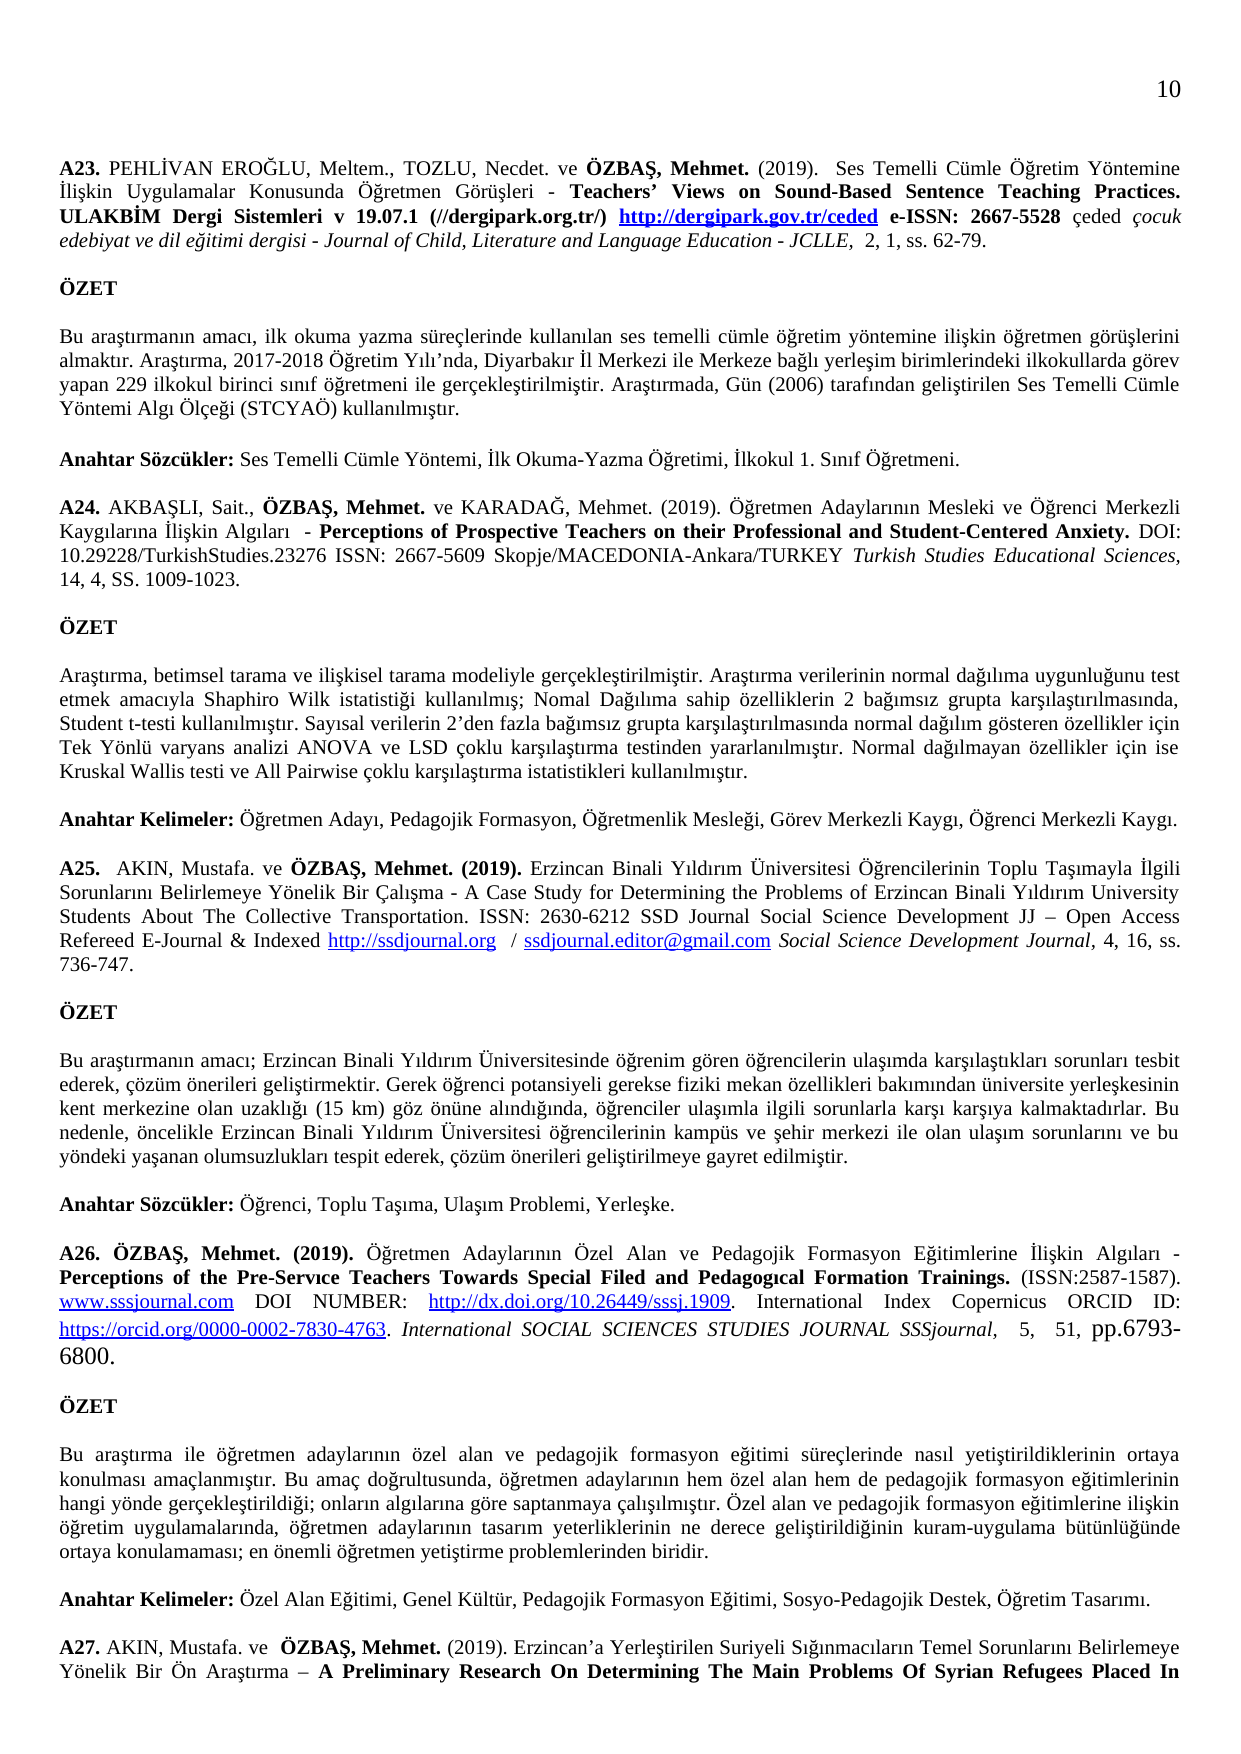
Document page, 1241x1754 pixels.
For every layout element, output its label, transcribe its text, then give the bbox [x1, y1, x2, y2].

text Anahtar Sözcükler: Ses Temelli Cümle Yöntemi, İlk Okuma-Yazma Öğretimi, İlkokul 1. Sınıf Öğretmeni. [59, 446, 1181, 471]
text A24. AKBAŞLI, Sait., ÖZBAŞ, Mehmet. ve KARADAĞ, Mehmet. (2019). Öğretmen Adaylarının Mesleki ve Öğrenci Merkezli Kaygılarına İlişkin Algıları - Perceptions of Prospective Teachers on their Professional and Student-Centered Anxiety. DOI: 10.29228/TurkishStudies.23276 ISSN: 2667-5609 Skopje/MACEDONIA-Ankara/TURKEY Turkish Studies Educational Sciences, 14, 4, SS. 1009-1023. [59, 494, 1181, 591]
text Bu araştırmanın amacı; Erzincan Binali Yıldırım Üniversitesinde öğrenim gören öğrencilerin ulaşımda karşılaştıkları sorunları tesbit ederek, çözüm önerileri geliştirmektir. Gerek öğrenci potansiyeli gerekse fiziki mekan özellikleri bakımından üniversite yerleşkesinin kent merkezine olan uzaklığı (15 km) göz önüne alındığında, öğrenciler ulaşımla ilgili sorunlarla karşı karşıya kalmaktadırlar. Bu nedenle, öncelikle Erzincan Binali Yıldırım Üniversitesi öğrencilerinin kampüs ve şehir merkezi ile olan ulaşım sorunlarını ve bu yöndeki yaşanan olumsuzlukları tespit ederek, çözüm önerileri geliştirilmeye gayret edilmiştir. [59, 1048, 1181, 1168]
text ÖZET [59, 1394, 1181, 1418]
text Bu araştırma ile öğretmen adaylarının özel alan ve pedagojik formasyon eğitimi süreçlerinde nasıl yetiştirildiklerinin ortaya konulması amaçlanmıştır. Bu amaç doğrultusunda, öğretmen adaylarının hem özel alan hem de pedagojik formasyon eğitimlerinin hangi yönde gerçekleştirildiği; onların algılarına göre saptanmaya çalışılmıştır. Özel alan ve pedagojik formasyon eğitimlerine ilişkin öğretim uygulamalarında, öğretmen adaylarının tasarım yeterliklerinin ne derece geliştirildiğinin kuram-uygulama bütünlüğünde ortaya konulamaması; en önemli öğretmen yetiştirme problemlerinden biridir. [59, 1442, 1181, 1563]
text A23. PEHLİVAN EROĞLU, Meltem., TOZLU, Necdet. ve ÖZBAŞ, Mehmet. (2019). Ses Temelli Cümle Öğretim Yöntemine İlişkin Uygulamalar Konusunda Öğretmen Görüşleri - Teachers’ Views on Sound-Based Sentence Teaching Practices. ULAKBİM Dergi Sistemleri v 19.07.1 (//dergipark.org.tr/) http://dergipark.gov.tr/ceded e-ISSN: 2667-5528 çeded çocuk edebiyat ve dil eğitimi dergisi - Journal of Child, Literature and Language Education - JCLLE, 2, 1, ss. 62-79. [59, 155, 1181, 252]
text Anahtar Sözcükler: Öğrenci, Toplu Taşıma, Ulaşım Problemi, Yerleşke. [59, 1192, 1181, 1216]
text Bu araştırmanın amacı, ilk okuma yazma süreçlerinde kullanılan ses temelli cümle öğretim yöntemine ilişkin öğretmen görüşlerini almaktır. Araştırma, 2017-2018 Öğretim Yılı’nda, Diyarbakır İl Merkezi ile Merkeze bağlı yerleşim birimlerindeki ilkokullarda görev yapan 229 ilkokul birinci sınıf öğretmeni ile gerçekleştirilmiştir. Araştırmada, Gün (2006) tarafından geliştirilen Ses Temelli Cümle Yöntemi Algı Ölçeği (STCYAÖ) kullanılmıştır. [59, 324, 1181, 420]
text A26. ÖZBAŞ, Mehmet. (2019). Öğretmen Adaylarının Özel Alan ve Pedagojik Formasyon Eğitimlerine İlişkin Algıları - Perceptions of the Pre-Servıce Teachers Towards Special Filed and Pedagogıcal Formation Trainings. (ISSN:2587-1587). www.sssjournal.com DOI NUMBER: http://dx.doi.org/10.26449/sssj.1909. International Index Copernicus ORCID ID: https://orcid.org/0000-0002-7830-4763. International SOCIAL SCIENCES STUDIES JOURNAL SSSjournal, 5, 51, pp.6793-6800. [59, 1241, 1181, 1370]
text Anahtar Kelimeler: Öğretmen Adayı, Pedagojik Formasyon, Öğretmenlik Mesleği, Görev Merkezli Kaygı, Öğrenci Merkezli Kaygı. [59, 807, 1181, 831]
text A25. AKIN, Mustafa. ve ÖZBAŞ, Mehmet. (2019). Erzincan Binali Yıldırım Üniversitesi Öğrencilerinin Toplu Taşımayla İlgili Sorunlarını Belirlemeye Yönelik Bir Çalışma - A Case Study for Determining the Problems of Erzincan Binali Yıldırım University Students About The Collective Transportation. ISSN: 2630-6212 SSD Journal Social Science Development JJ – Open Access Refereed E-Journal & Indexed http://ssdjournal.org / ssdjournal.editor@gmail.com Social Science Development Journal, 4, 16, ss. 736-747. [59, 856, 1181, 976]
text ÖZET [59, 615, 1181, 639]
text ÖZET [59, 276, 1181, 300]
text Anahtar Kelimeler: Özel Alan Eğitimi, Genel Kültür, Pedagojik Formasyon Eğitimi, Sosyo-Pedagojik Destek, Öğretim Tasarımı. [59, 1587, 1181, 1611]
text ÖZET [59, 1000, 1181, 1024]
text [59, 1635, 1181, 1683]
text Araştırma, betimsel tarama ve ilişkisel tarama modeliyle gerçekleştirilmiştir. Araştırma verilerinin normal dağılıma uygunluğunu test etmek amacıyla Shaphiro Wilk istatistiği kullanılmış; Nomal Dağılıma sahip özelliklerin 2 bağımsız grupta karşılaştırılmasında, Student t-testi kullanılmıştır. Sayısal verilerin 2’den fazla bağımsız grupta karşılaştırılmasında normal dağılım gösteren özellikler için Tek Yönlü varyans analizi ANOVA ve LSD çoklu karşılaştırma testinden yararlanılmıştır. Normal dağılmayan özellikler için ise Kruskal Wallis testi ve All Pairwise çoklu karşılaştırma istatistikleri kullanılmıştır. [59, 663, 1181, 783]
